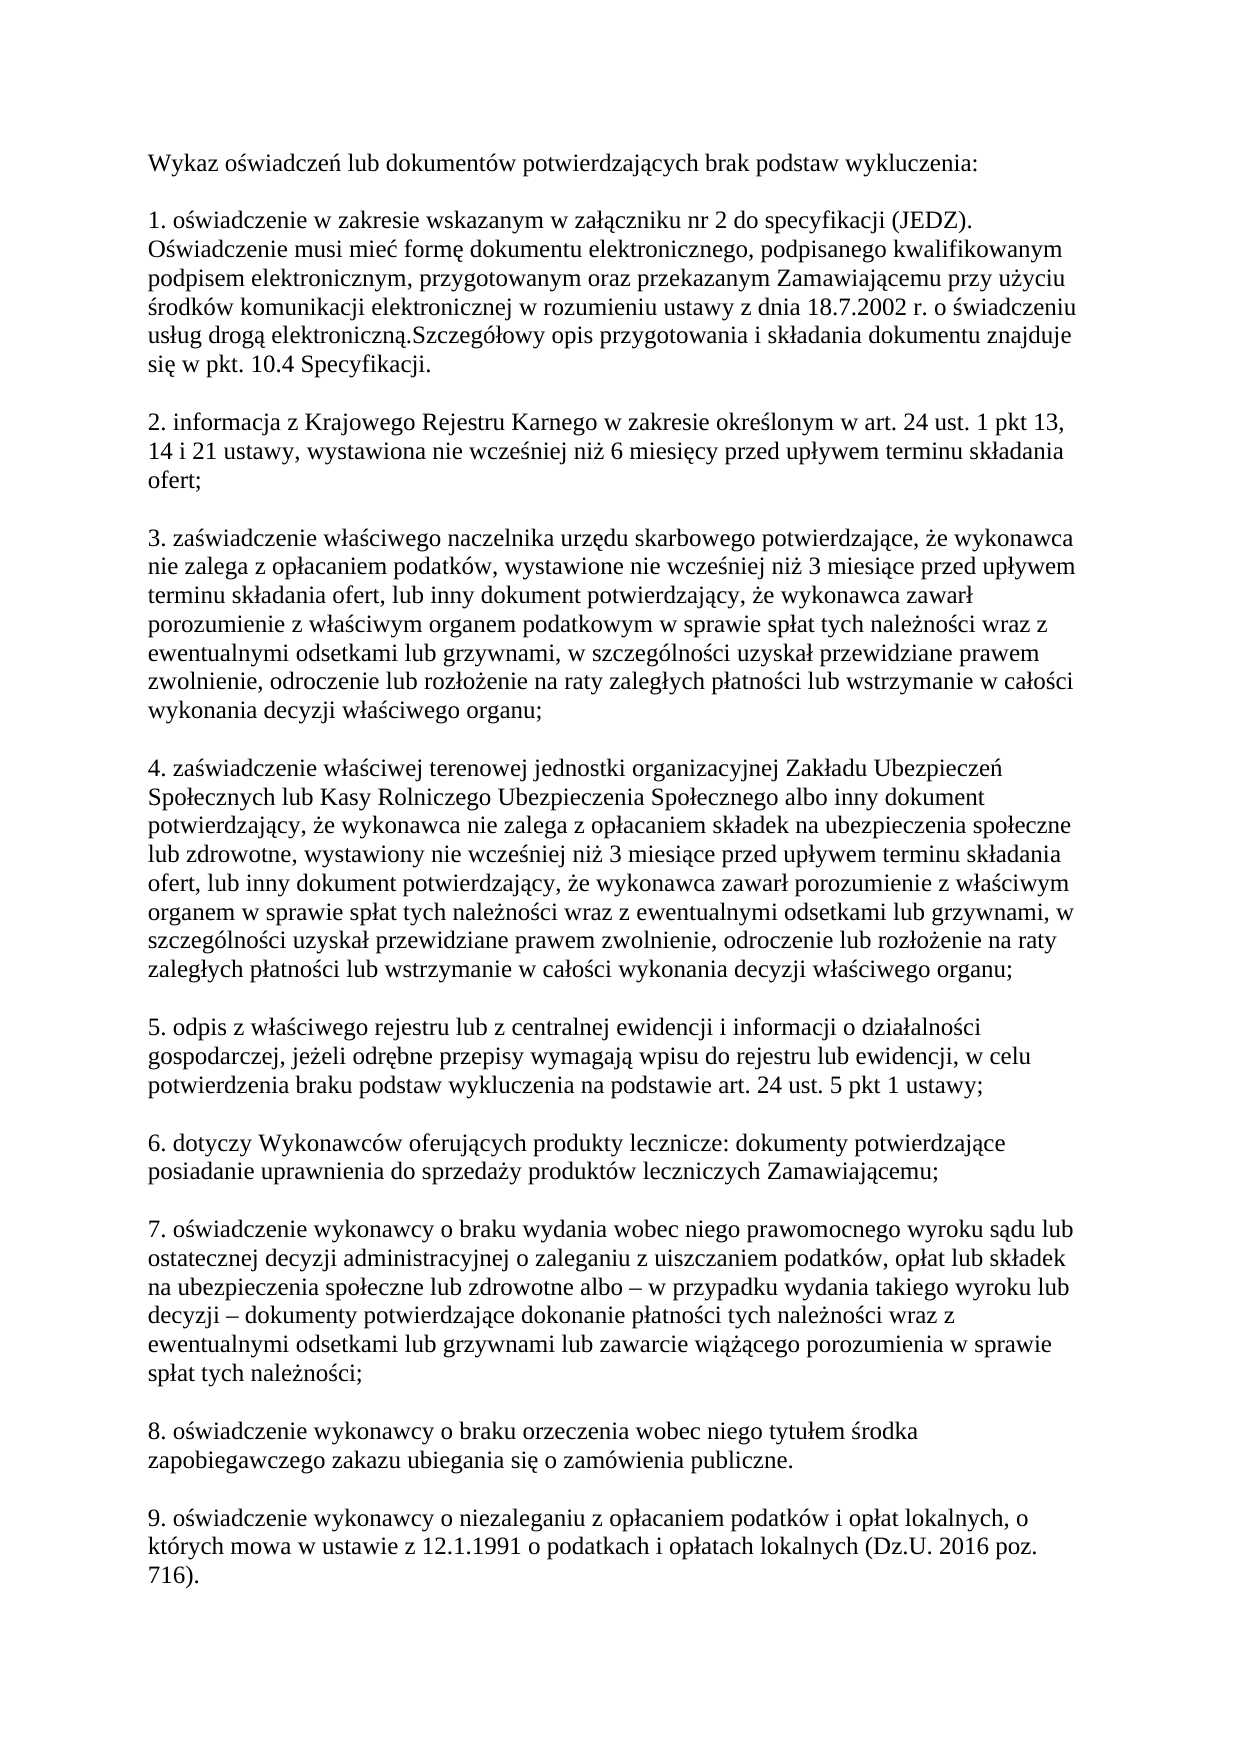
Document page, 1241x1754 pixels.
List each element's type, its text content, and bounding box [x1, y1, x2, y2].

text 9. oświadczenie wykonawcy o niezaleganiu z opłacaniem podatków i opłat lokalnych, o których mowa w ustawie z 12.1.1991 o podatkach i opłatach lokalnych (Dz.U. 2016 poz. 716). [148, 1503, 1093, 1589]
text 8. oświadczenie wykonawcy o braku orzeczenia wobec niego tytułem środka zapobiegawczego zakazu ubiegania się o zamówienia publiczne. [148, 1416, 1093, 1473]
text 3. zaświadczenie właściwego naczelnika urzędu skarbowego potwierdzające, że wykonawca nie zalega z opłacaniem podatków, wystawione nie wcześniej niż 3 miesiące przed upływem terminu składania ofert, lub inny dokument potwierdzający, że wykonawca zawarł porozumienie z właściwym organem podatkowym w sprawie spłat tych należności wraz z ewentualnymi odsetkami lub grzywnami, w szczególności uzyskał przewidziane prawem zwolnienie, odroczenie lub rozłożenie na raty zaległych płatności lub wstrzymanie w całości wykonania decyzji właściwego organu; [148, 523, 1093, 724]
text 6. dotyczy Wykonawców oferujących produkty lecznicze: dokumenty potwierdzające posiadanie uprawnienia do sprzedaży produktów leczniczych Zamawiającemu; [148, 1128, 1093, 1185]
text 2. informacja z Krajowego Rejestru Karnego w zakresie określonym w art. 24 ust. 1 pkt 13, 14 i 21 ustawy, wystawiona nie wcześniej niż 6 miesięcy przed upływem terminu składania ofert; [148, 407, 1093, 493]
text 1. oświadczenie w zakresie wskazanym w załączniku nr 2 do specyfikacji (JEDZ). Oświadczenie musi mieć formę dokumentu elektronicznego, podpisanego kwalifikowanym podpisem elektronicznym, przygotowanym oraz przekazanym Zamawiającemu przy użyciu środków komunikacji elektronicznej w rozumieniu ustawy z dnia 18.7.2002 r. o świadczeniu usług drogą elektroniczną.Szczegółowy opis przygotowania i składania dokumentu znajduje się w pkt. 10.4 Specyfikacji. [148, 206, 1093, 378]
text 4. zaświadczenie właściwej terenowej jednostki organizacyjnej Zakładu Ubezpieczeń Społecznych lub Kasy Rolniczego Ubezpieczenia Społecznego albo inny dokument potwierdzający, że wykonawca nie zalega z opłacaniem składek na ubezpieczenia społeczne lub zdrowotne, wystawiony nie wcześniej niż 3 miesiące przed upływem terminu składania ofert, lub inny dokument potwierdzający, że wykonawca zawarł porozumienie z właściwym organem w sprawie spłat tych należności wraz z ewentualnymi odsetkami lub grzywnami, w szczególności uzyskał przewidziane prawem zwolnienie, odroczenie lub rozłożenie na raty zaległych płatności lub wstrzymanie w całości wykonania decyzji właściwego organu; [148, 753, 1093, 983]
text 7. oświadczenie wykonawcy o braku wydania wobec niego prawomocnego wyroku sądu lub ostatecznej decyzji administracyjnej o zaleganiu z uiszczaniem podatków, opłat lub składek na ubezpieczenia społeczne lub zdrowotne albo – w przypadku wydania takiego wyroku lub decyzji – dokumenty potwierdzające dokonanie płatności tych należności wraz z ewentualnymi odsetkami lub grzywnami lub zawarcie wiążącego porozumienia w sprawie spłat tych należności; [148, 1214, 1093, 1387]
text Wykaz oświadczeń lub dokumentów potwierdzających brak podstaw wykluczenia: [148, 148, 1093, 176]
text 5. odpis z właściwego rejestru lub z centralnej ewidencji i informacji o działalności gospodarczej, jeżeli odrębne przepisy wymagają wpisu do rejestru lub ewidencji, w celu potwierdzenia braku podstaw wykluczenia na podstawie art. 24 ust. 5 pkt 1 ustawy; [148, 1012, 1093, 1098]
